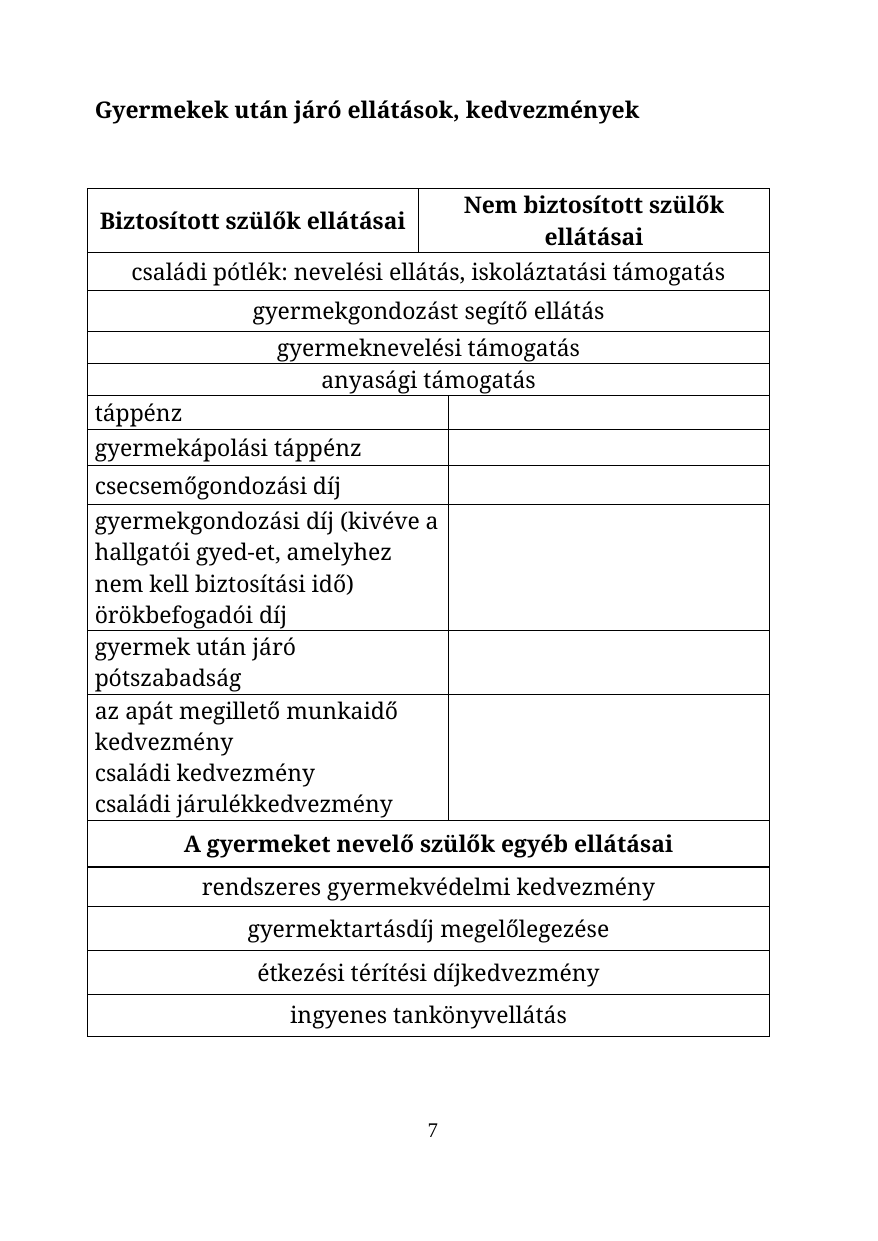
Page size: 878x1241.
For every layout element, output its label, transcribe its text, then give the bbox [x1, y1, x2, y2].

table_cell csecsemőgondozási díj [88, 466, 448, 504]
table_cell gyermek után járó pótszabadság [88, 631, 448, 694]
table_cell családi pótlék: nevelési ellátás, iskoláztatási támogatás [88, 253, 769, 289]
table_cell gyermekápolási táppénz [88, 430, 448, 465]
table_cell [449, 430, 769, 465]
table_header Nem biztosított szülők ellátásai [419, 189, 769, 252]
table_cell rendszeres gyermekvédelmi kedvezmény [88, 868, 769, 906]
table_header Biztosított szülők ellátásai [88, 189, 418, 252]
table_cell ingyenes tankönyvellátás [88, 995, 769, 1036]
table_cell gyermekgondozási díj (kivéve a hallgatói gyed-et, amelyhez nem kell biztosítási idő) örökbefogadói díj [88, 505, 448, 630]
table_cell gyermeknevelési támogatás [88, 332, 769, 363]
table_cell táppénz [88, 396, 448, 429]
table_cell [449, 695, 769, 820]
table_cell anyasági támogatás [88, 364, 769, 395]
table_cell [449, 466, 769, 504]
table_cell gyermekgondozást segítő ellátás [88, 291, 769, 331]
table_cell étkezési térítési díjkedvezmény [88, 951, 769, 994]
table_cell [449, 505, 769, 630]
table_cell A gyermeket nevelő szülők egyéb ellátásai [88, 821, 769, 866]
table_cell [449, 631, 769, 694]
table_cell [449, 396, 769, 429]
text Gyermekek után járó ellátások, kedvezmények [94, 94, 779, 126]
table_cell gyermektartásdíj megelőlegezése [88, 907, 769, 950]
table_cell az apát megillető munkaidő kedvezmény családi kedvezmény családi járulékkedvezmény [88, 695, 448, 820]
